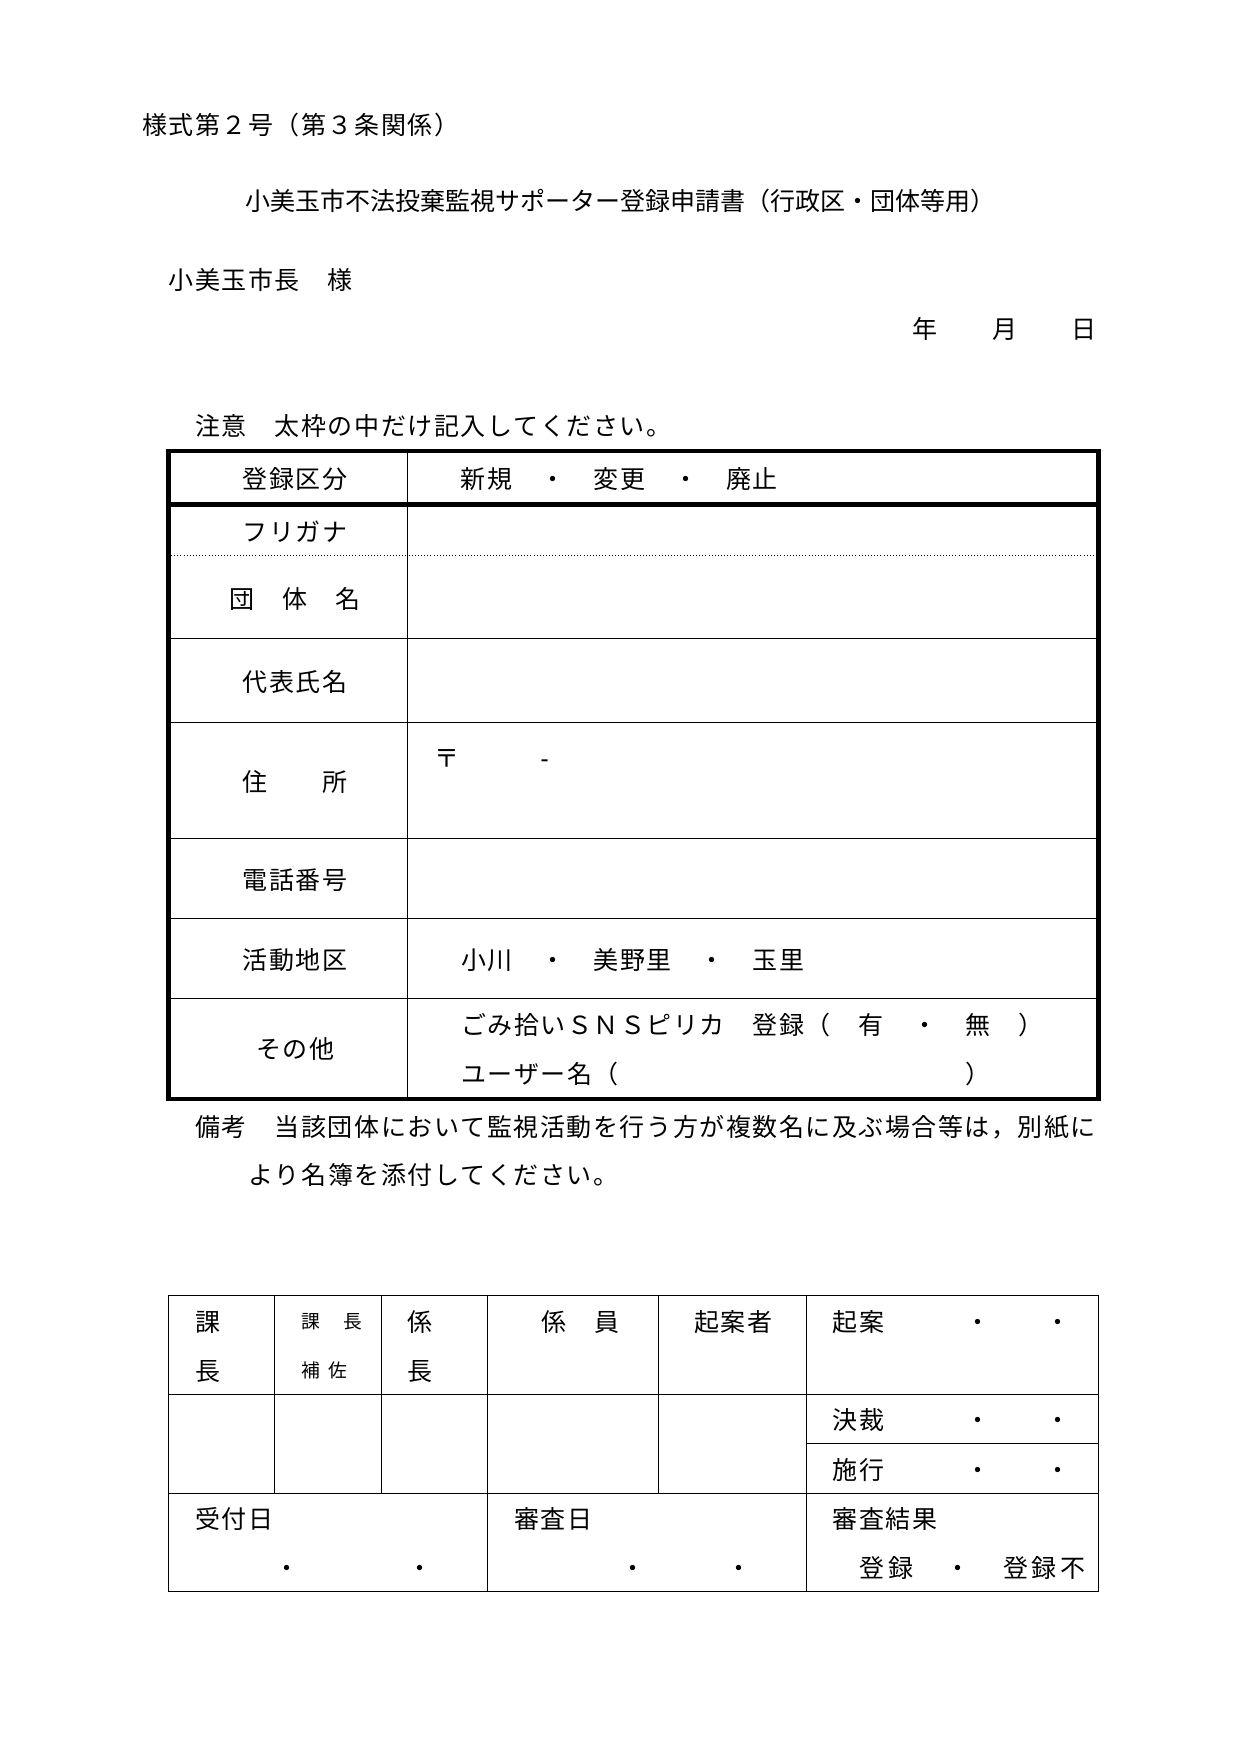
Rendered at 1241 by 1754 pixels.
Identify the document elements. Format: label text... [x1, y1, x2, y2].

table_cell 活動地区 [171, 919, 407, 998]
table_cell 受付日 ・ ・ [169, 1494, 487, 1591]
table_cell 住 所 [171, 723, 407, 838]
text 備考 当該団体において監視活動を行う方が複数名に及ぶ場合等は，別紙により名簿を添付してください。 [142, 1101, 1098, 1198]
table_cell [488, 1395, 658, 1493]
table_cell [275, 1395, 381, 1493]
table_cell [408, 507, 1096, 555]
table_cell 審査日 ・ ・ [488, 1494, 806, 1591]
text 様式第２号（第３条関係） [142, 99, 1098, 148]
table_cell 代表氏名 [171, 639, 407, 722]
table_cell 団 体 名 [171, 555, 407, 638]
text 小美玉市長 様 [142, 254, 1098, 303]
table_header 登録区分 [171, 453, 407, 502]
table_cell [382, 1395, 487, 1493]
table_cell [169, 1395, 274, 1493]
table_cell 審査結果 登録 ・ 登録不可 [807, 1494, 1098, 1591]
table_cell 小川 ・ 美野里 ・ 玉里 [408, 919, 1096, 998]
table_cell 施行 ・ ・ [807, 1444, 1098, 1493]
text 年 月 日 [142, 303, 1098, 351]
table_header 係 長 [382, 1296, 487, 1393]
table_header 係 員 [488, 1296, 658, 1393]
table_cell [408, 839, 1096, 918]
table_cell フリガナ [171, 507, 407, 555]
table_cell [659, 1395, 806, 1493]
text 注意 太枠の中だけ記入してください。 [142, 400, 1098, 448]
table_header 起案者 [659, 1296, 806, 1393]
table_header 新規 ・ 変更 ・ 廃止 [408, 453, 1096, 502]
table_cell その他 [171, 999, 407, 1096]
table_header 起案 ・ ・ [807, 1296, 1098, 1393]
table_header 課 長 [169, 1296, 274, 1393]
table_cell 決裁 ・ ・ [807, 1395, 1098, 1443]
table_cell [408, 555, 1096, 638]
table_cell 電話番号 [171, 839, 407, 918]
table_cell 〒 - [408, 723, 1096, 838]
table_header 課長補佐 [275, 1296, 381, 1393]
table_cell ごみ拾いＳＮＳピリカ 登録（ 有 ・ 無 ） ユーザー名（ ） [408, 999, 1096, 1096]
text 小美玉市不法投棄監視サポーター登録申請書（行政区・団体等用） [142, 182, 1098, 218]
table_cell [408, 639, 1096, 722]
